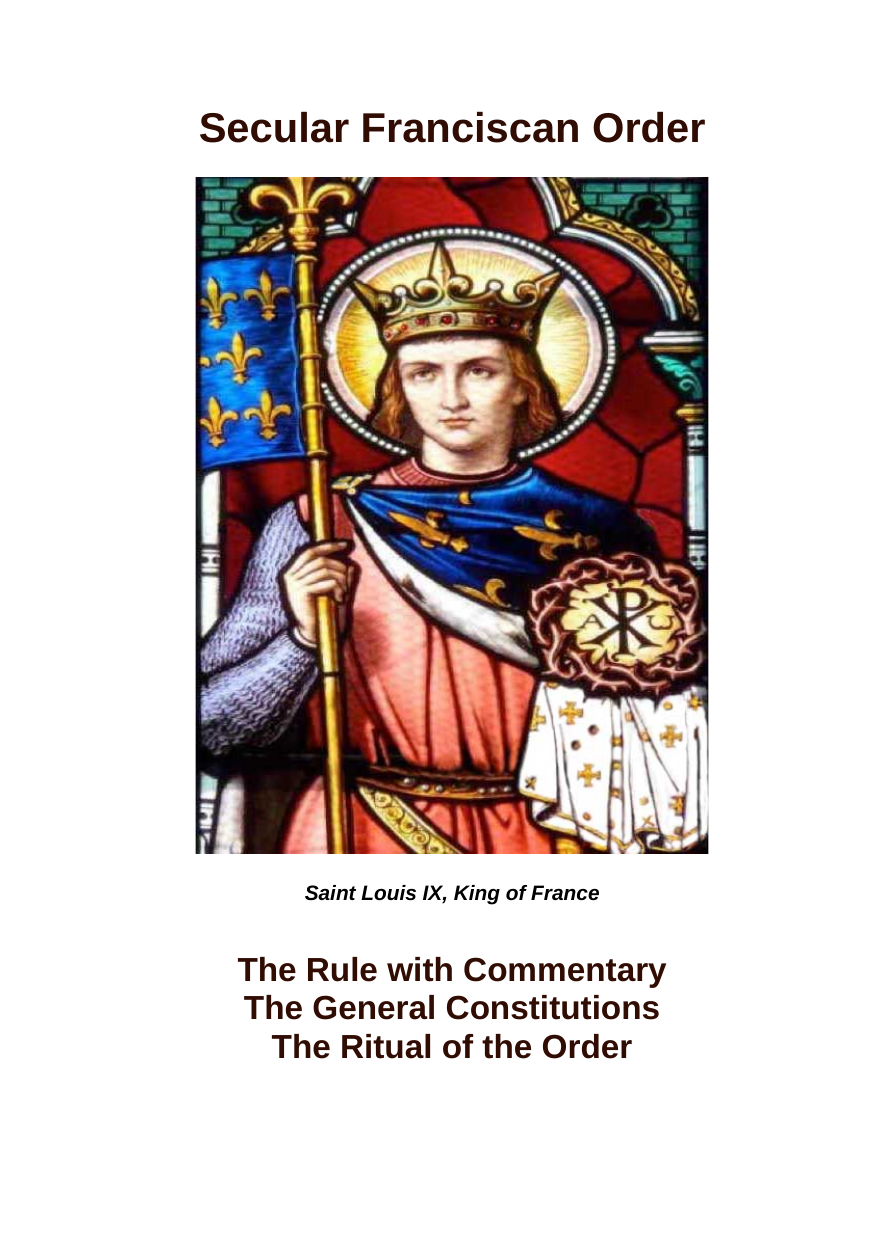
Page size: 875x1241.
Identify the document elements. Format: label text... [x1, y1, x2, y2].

text The Ritual of the Order [105, 1027, 799, 1065]
text The Rule with Commentary [105, 950, 799, 988]
text Secular Franciscan Order [105, 103, 799, 151]
picture [195, 177, 709, 854]
text Saint Louis IX, King of France [105, 880, 799, 904]
text The General Constitutions [105, 988, 799, 1027]
